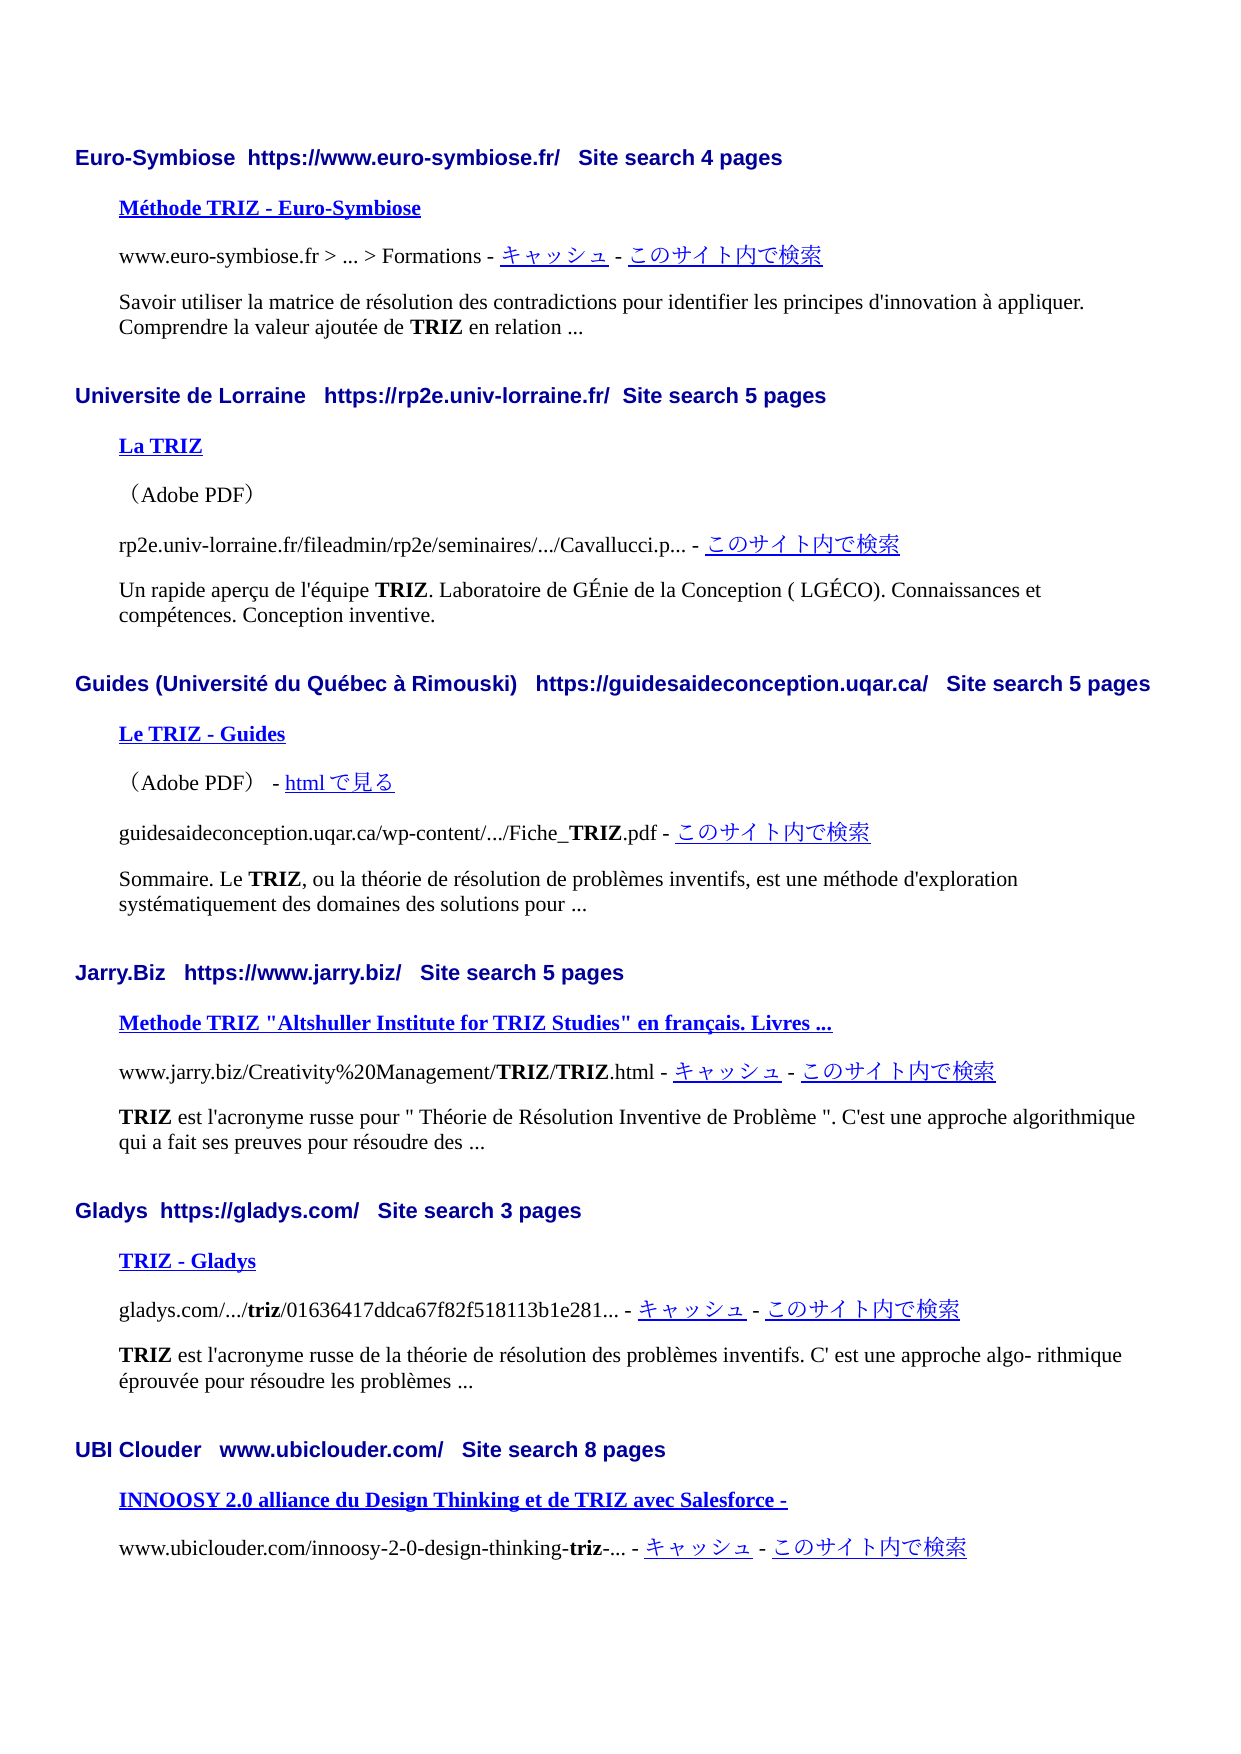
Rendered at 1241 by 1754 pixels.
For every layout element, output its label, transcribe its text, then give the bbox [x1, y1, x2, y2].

text Savoir utiliser la matrice de résolution des contradictions pour identifier les principes d'innovation à appliquer. Comprendre la valeur ajoutée de TRIZ en relation ... [119, 289, 1165, 339]
text Un rapide aperçu de l'équipe TRIZ. Laboratoire de GÉnie de la Conception ( LGÉCO). Connaissances et compétences. Conception inventive. [119, 577, 1165, 628]
text Sommaire. Le TRIZ, ou la théorie de résolution de problèmes inventifs, est une méthode d'exploration systématiquement des domaines des solutions pour ... [119, 866, 1165, 916]
text TRIZ est l'acronyme russe pour " Théorie de Résolution Inventive de Problème ". C'est une approche algorithmique qui a fait ses preuves pour résoudre des ... [119, 1104, 1165, 1154]
subtitle UBI Clouder www.ubiclouder.com/ Site search 8 pages [75, 1430, 1165, 1468]
subtitle Guides (Université du Québec à Rimouski) https://guidesaideconception.uqar.ca/ Site search 5 pages [75, 665, 1165, 703]
text guidesaideconception.uqar.ca/wp-content/.../Fiche_TRIZ.pdf - このサイト内で検索 [119, 816, 1165, 847]
text Methode TRIZ "Altshuller Institute for TRIZ Studies" en français. Livres ... [119, 1010, 1165, 1035]
text （Adobe PDF） - htmlで見る [119, 765, 1165, 797]
text rp2e.univ-lorraine.fr/fileadmin/rp2e/seminaires/.../Cavallucci.p... - このサイト内で検索 [119, 527, 1165, 558]
text TRIZ est l'acronyme russe de la théorie de résolution des problèmes inventifs. C' est une approche algo- rithmique éprouvée pour résoudre les problèmes ... [119, 1342, 1165, 1393]
text www.euro-symbiose.fr > ... > Formations - キャッシュ - このサイト内で検索 [119, 238, 1165, 270]
subtitle Universite de Lorraine https://rp2e.univ-lorraine.fr/ Site search 5 pages [75, 377, 1165, 414]
subtitle Jarry.Biz https://www.jarry.biz/ Site search 5 pages [75, 954, 1165, 991]
text TRIZ - Gladys [119, 1248, 1165, 1273]
subtitle Euro-Symbiose https://www.euro-symbiose.fr/ Site search 4 pages [75, 138, 1165, 176]
text La TRIZ [119, 433, 1165, 458]
text Méthode TRIZ - Euro-Symbiose [119, 194, 1165, 220]
text www.ubiclouder.com/innoosy-2-0-design-thinking-triz-... - キャッシュ - このサイト内で検索 [119, 1531, 1165, 1562]
text www.jarry.biz/Creativity%20Management/TRIZ/TRIZ.html - キャッシュ - このサイト内で検索 [119, 1054, 1165, 1085]
text Le TRIZ - Guides [119, 721, 1165, 747]
text INNOOSY 2.0 alliance du Design Thinking et de TRIZ avec Salesforce - [119, 1487, 1165, 1512]
subtitle Gladys https://gladys.com/ Site search 3 pages [75, 1192, 1165, 1229]
text （Adobe PDF） [119, 477, 1165, 508]
text gladys.com/.../triz/01636417ddca67f82f518113b1e281... - キャッシュ - このサイト内で検索 [119, 1292, 1165, 1324]
